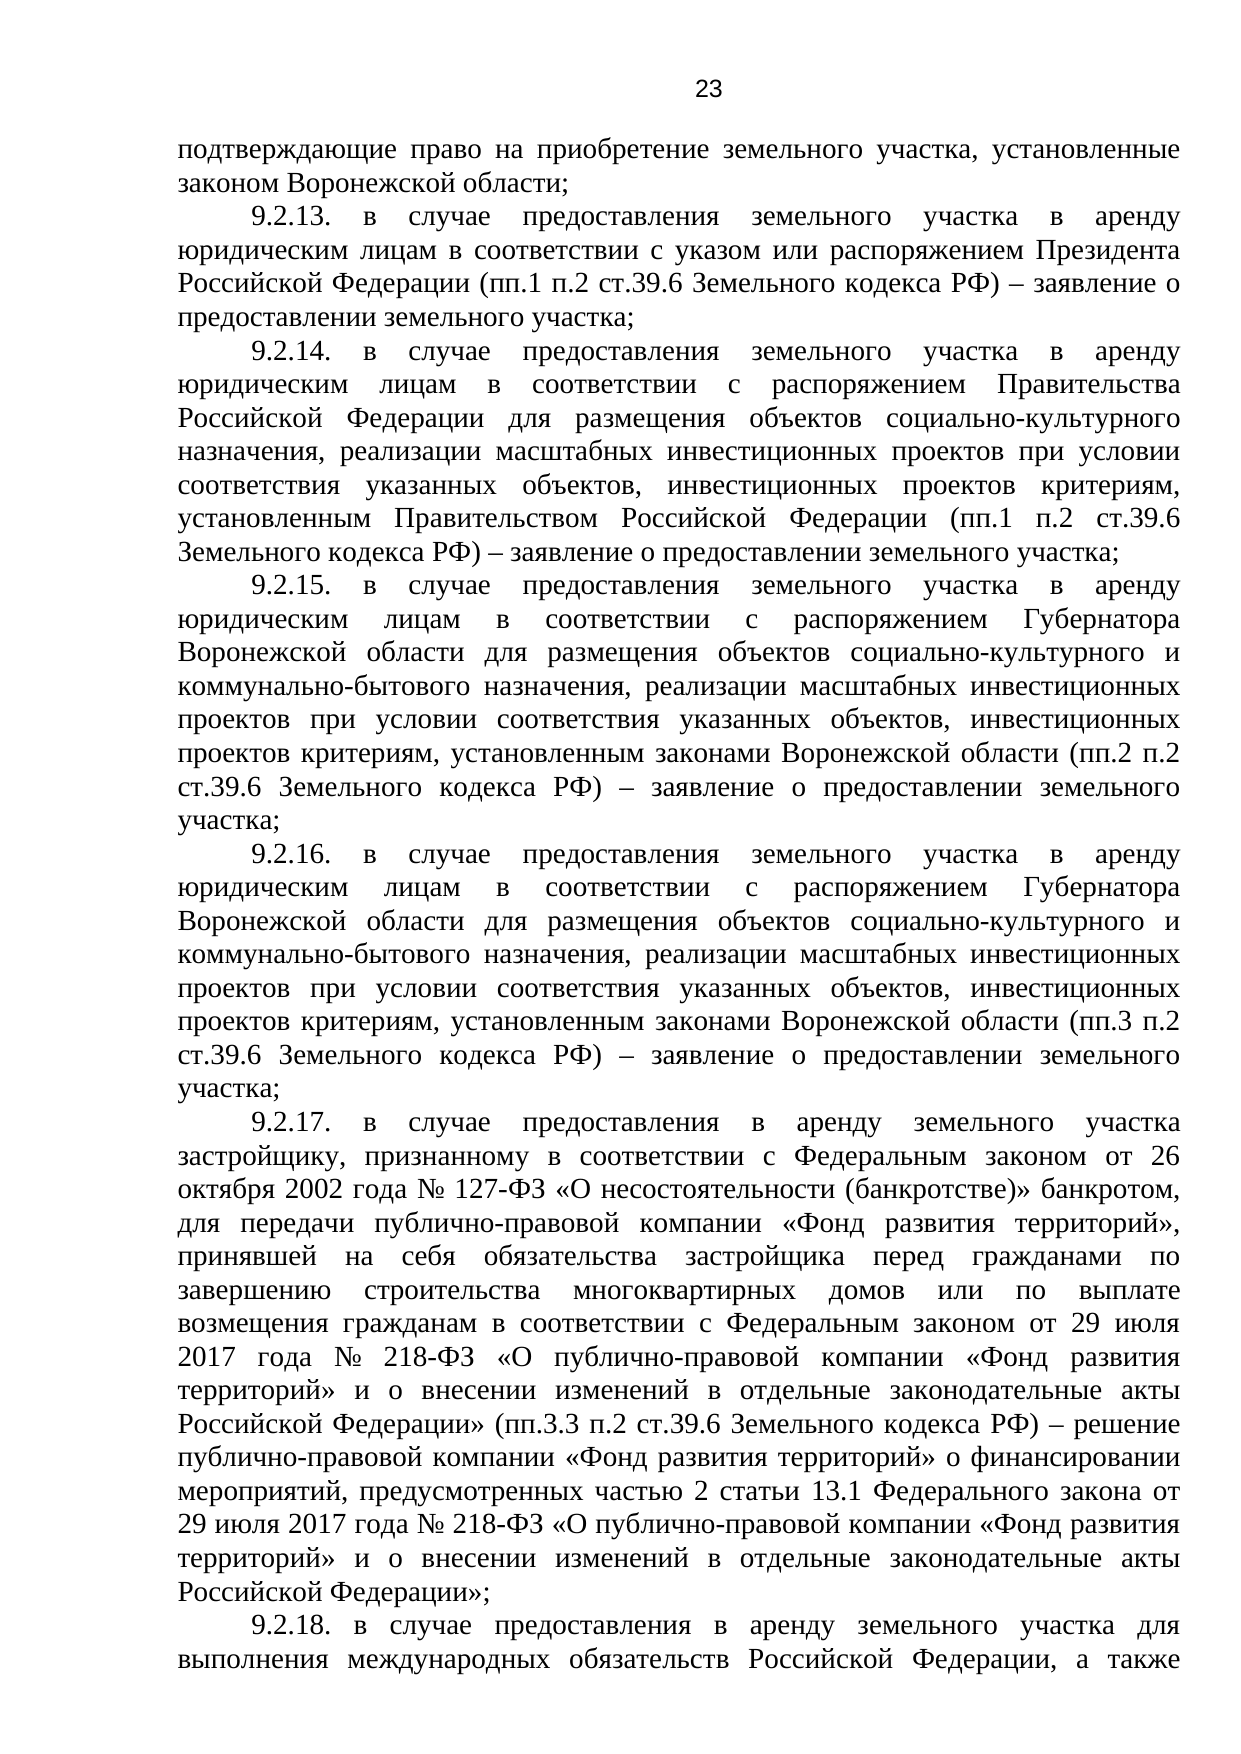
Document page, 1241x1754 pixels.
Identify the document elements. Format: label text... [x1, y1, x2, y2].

text 9.2.13. в случае предоставления земельного участка в аренду юридическим лицам в соответствии с указом или распоряжением Президента Российской Федерации (пп.1 п.2 ст.39.6 Земельного кодекса РФ) – заявление о предоставлении земельного участка; [177, 198, 1181, 333]
text 9.2.14. в случае предоставления земельного участка в аренду юридическим лицам в соответствии с распоряжением Правительства Российской Федерации для размещения объектов социально-культурного назначения, реализации масштабных инвестиционных проектов при условии соответствия указанных объектов, инвестиционных проектов критериям, установленным Правительством Российской Федерации (пп.1 п.2 ст.39.6 Земельного кодекса РФ) – заявление о предоставлении земельного участка; [177, 333, 1181, 567]
text 9.2.16. в случае предоставления земельного участка в аренду юридическим лицам в соответствии с распоряжением Губернатора Воронежской области для размещения объектов социально-культурного и коммунально-бытового назначения, реализации масштабных инвестиционных проектов при условии соответствия указанных объектов, инвестиционных проектов критериям, установленным законами Воронежской области (пп.3 п.2 ст.39.6 Земельного кодекса РФ) – заявление о предоставлении земельного участка; [177, 836, 1181, 1104]
text 9.2.17. в случае предоставления в аренду земельного участка застройщику, признанному в соответствии с Федеральным законом от 26 октября 2002 года № 127-ФЗ «О несостоятельности (банкротстве)» банкротом, для передачи публично-правовой компании «Фонд развития территорий», принявшей на себя обязательства застройщика перед гражданами по завершению строительства многоквартирных домов или по выплате возмещения гражданам в соответствии с Федеральным законом от 29 июля 2017 года № 218-ФЗ «О публично-правовой компании «Фонд развития территорий» и о внесении изменений в отдельные законодательные акты Российской Федерации» (пп.3.3 п.2 ст.39.6 Земельного кодекса РФ) – решение публично-правовой компании «Фонд развития территорий» о финансировании мероприятий, предусмотренных частью 2 статьи 13.1 Федерального закона от 29 июля 2017 года № 218-ФЗ «О публично-правовой компании «Фонд развития территорий» и о внесении изменений в отдельные законодательные акты Российской Федерации»; [177, 1104, 1181, 1607]
text 9.2.15. в случае предоставления земельного участка в аренду юридическим лицам в соответствии с распоряжением Губернатора Воронежской области для размещения объектов социально-культурного и коммунально-бытового назначения, реализации масштабных инвестиционных проектов при условии соответствия указанных объектов, инвестиционных проектов критериям, установленным законами Воронежской области (пп.2 п.2 ст.39.6 Земельного кодекса РФ) – заявление о предоставлении земельного участка; [177, 567, 1181, 836]
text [177, 1607, 1181, 1674]
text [177, 131, 1181, 198]
